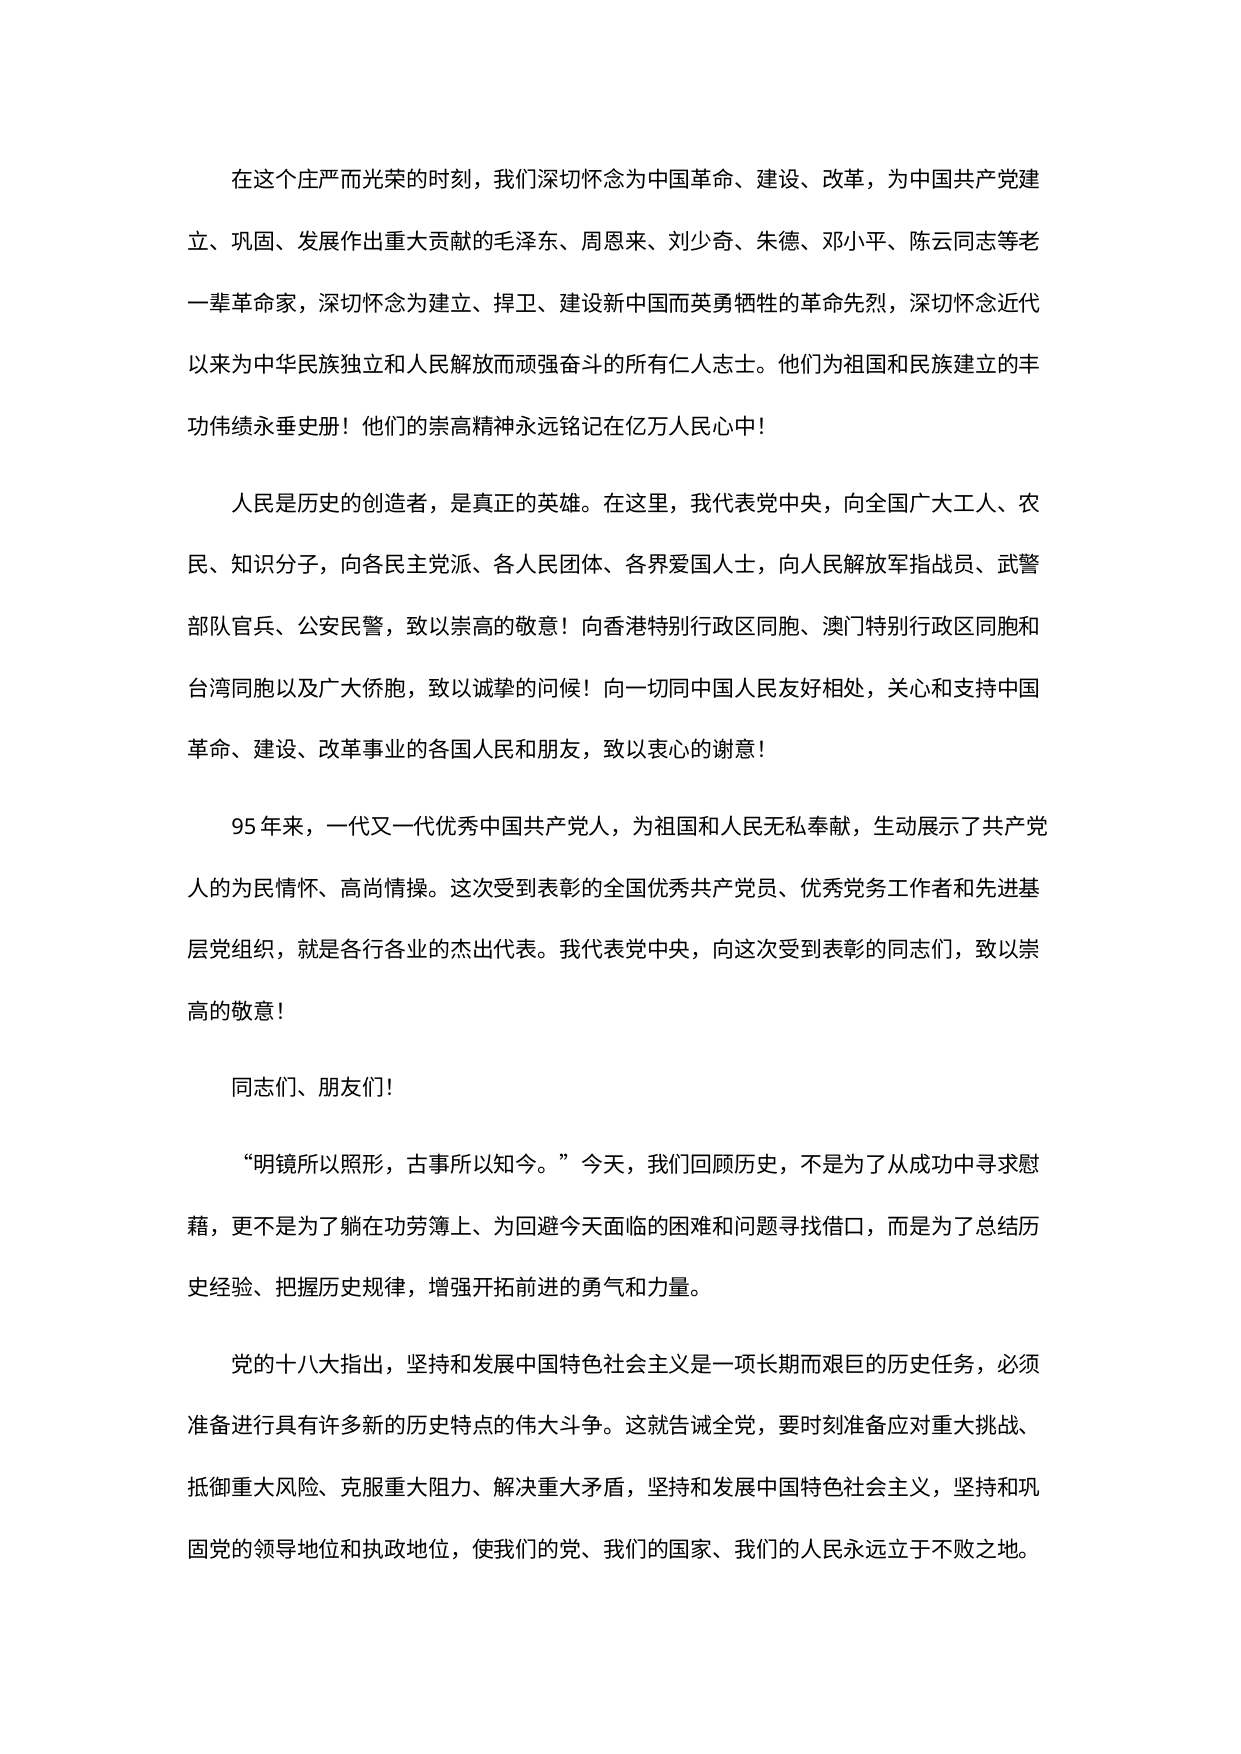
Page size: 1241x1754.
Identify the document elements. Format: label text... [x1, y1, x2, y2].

text 人民是历史的创造者，是真正的英雄。在这里，我代表党中央，向全国广大工人、农民、知识分子，向各民主党派、各人民团体、各界爱国人士，向人民解放军指战员、武警部队官兵、公安民警，致以崇高的敬意！向香港特别行政区同胞、澳门特别行政区同胞和台湾同胞以及广大侨胞，致以诚挚的问候！向一切同中国人民友好相处，关心和支持中国革命、建设、改革事业的各国人民和朋友，致以衷心的谢意！ [187, 485, 1053, 764]
text 同志们、朋友们！ [187, 1070, 1053, 1102]
text “明镜所以照形，古事所以知今。”今天，我们回顾历史，不是为了从成功中寻求慰藉，更不是为了躺在功劳簿上、为回避今天面临的困难和问题寻找借口，而是为了总结历史经验、把握历史规律，增强开拓前进的勇气和力量。 [187, 1147, 1053, 1302]
text 95年来，一代又一代优秀中国共产党人，为祖国和人民无私奉献，生动展示了共产党人的为民情怀、高尚情操。这次受到表彰的全国优秀共产党员、优秀党务工作者和先进基层党组织，就是各行各业的杰出代表。我代表党中央，向这次受到表彰的同志们，致以崇高的敬意！ [187, 808, 1053, 1026]
text 党的十八大指出，坚持和发展中国特色社会主义是一项长期而艰巨的历史任务，必须准备进行具有许多新的历史特点的伟大斗争。这就告诫全党，要时刻准备应对重大挑战、抵御重大风险、克服重大阻力、解决重大矛盾，坚持和发展中国特色社会主义，坚持和巩固党的领导地位和执政地位，使我们的党、我们的国家、我们的人民永远立于不败之地。 [187, 1346, 1053, 1564]
text 在这个庄严而光荣的时刻，我们深切怀念为中国革命、建设、改革，为中国共产党建立、巩固、发展作出重大贡献的毛泽东、周恩来、刘少奇、朱德、邓小平、陈云同志等老一辈革命家，深切怀念为建立、捍卫、建设新中国而英勇牺牲的革命先烈，深切怀念近代以来为中华民族独立和人民解放而顽强奋斗的所有仁人志士。他们为祖国和民族建立的丰功伟绩永垂史册！他们的崇高精神永远铭记在亿万人民心中！ [187, 162, 1053, 441]
